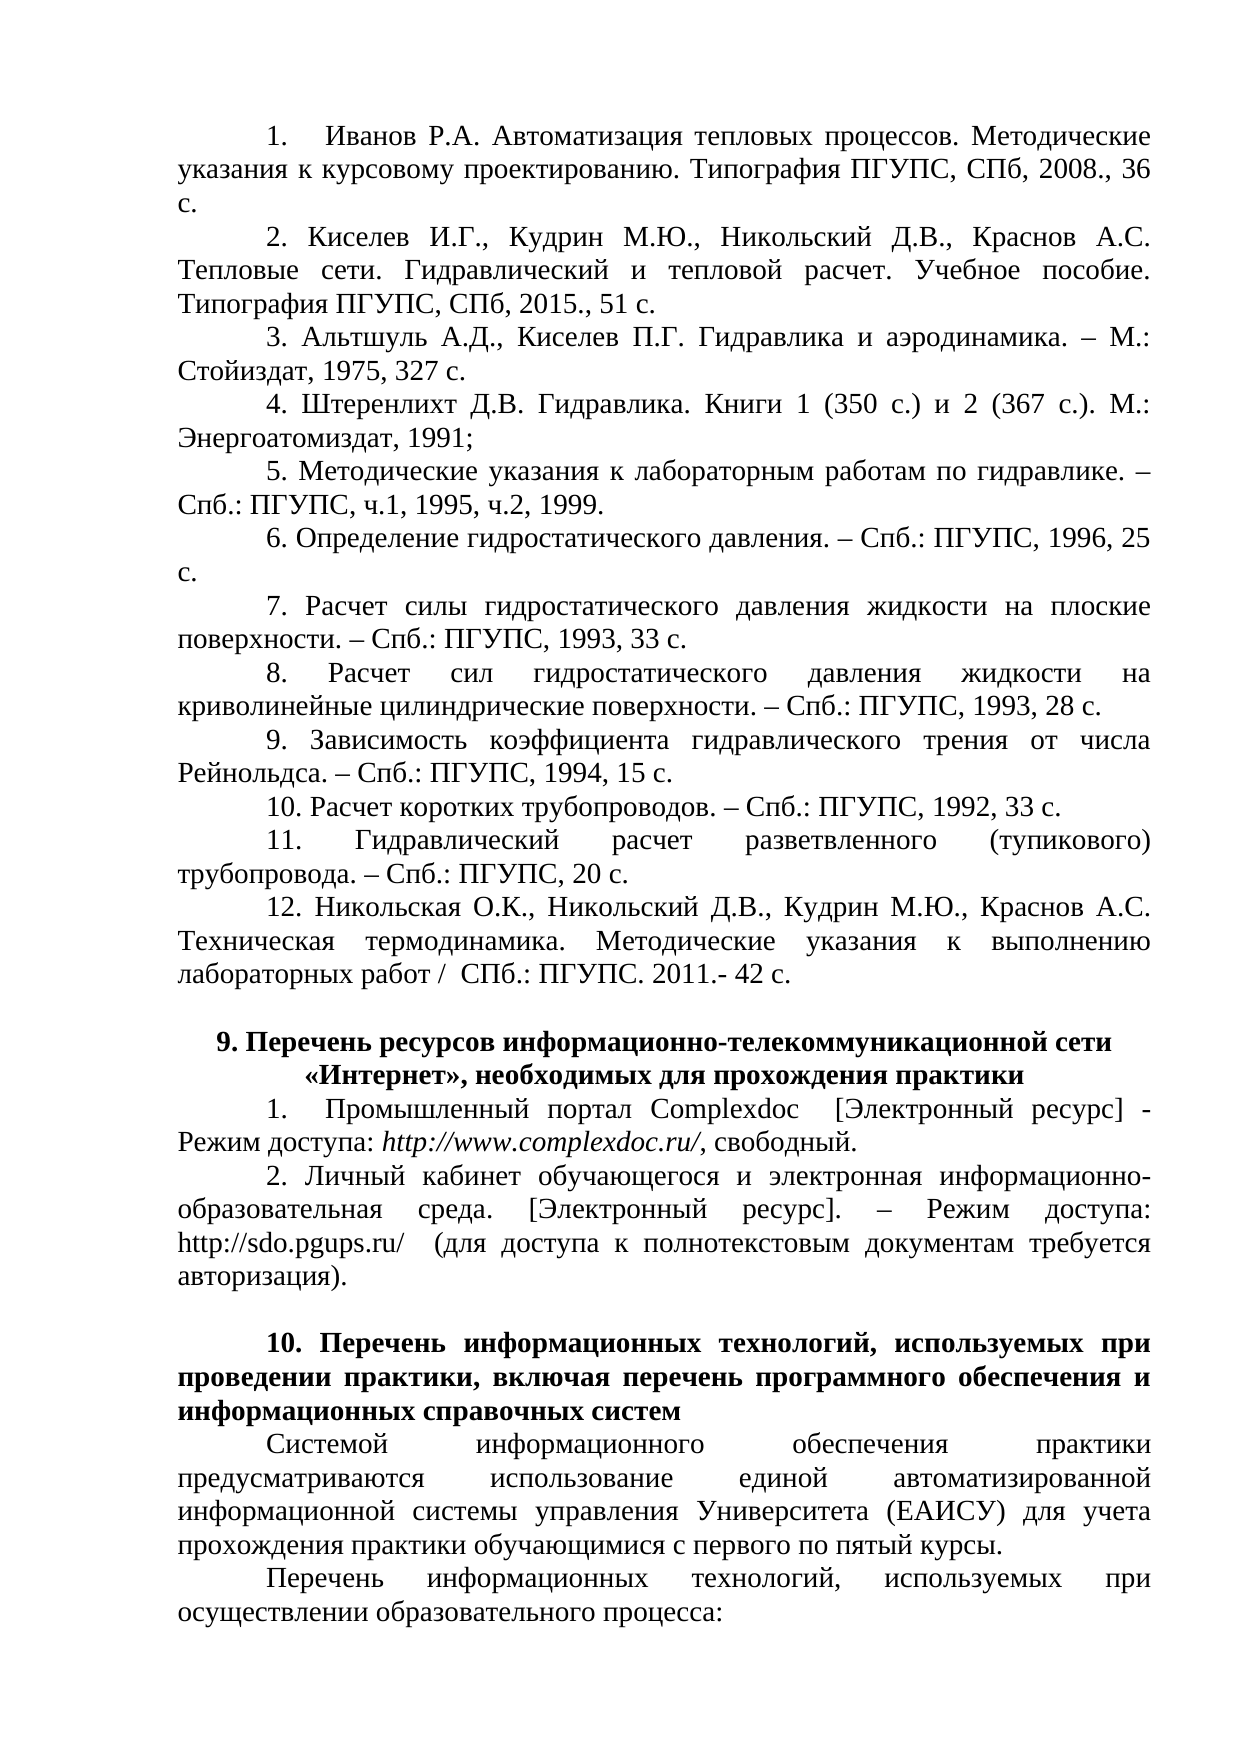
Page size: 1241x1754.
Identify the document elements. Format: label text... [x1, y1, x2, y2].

text 1. Промышленный портал Complexdoc [Электронный ресурс] - Режим доступа: http://www.complexdoc.ru/, свободный. [177, 1091, 1152, 1158]
text 9. Перечень ресурсов информационно-телекоммуникационной сети «Интернет», необходимых для прохождения практики [177, 1024, 1152, 1091]
text 1. Иванов Р.А. Автоматизация тепловых процессов. Методические указания к курсовому проектированию. Типография ПГУПС, СПб, 2008., 36 с. [177, 118, 1152, 219]
text Перечень информационных технологий, используемых при осуществлении образовательного процесса: [177, 1560, 1152, 1627]
subtitle 8. Расчет сил гидростатического давления жидкости на криволинейные цилиндрические поверхности. – Спб.: ПГУПС, 1993, 28 с. [177, 655, 1152, 722]
text 9. Зависимость коэффициента гидравлического трения от числа Рейнольдса. – Спб.: ПГУПС, 1994, 15 с. [177, 722, 1152, 789]
text 2. Личный кабинет обучающегося и электронная информационно-образовательная среда. [Электронный ресурс]. – Режим доступа: http://sdo.pgups.ru/ (для доступа к полнотекстовым документам требуется авторизация). [177, 1158, 1152, 1292]
text 10. Расчет коротких трубопроводов. – Спб.: ПГУПС, 1992, 33 с. [177, 789, 1152, 822]
text Системой информационного обеспечения практики предусматриваются использование единой автоматизированной информационной системы управления Университета (ЕАИСУ) для учета прохождения практики обучающимися с первого по пятый курсы. [177, 1426, 1152, 1560]
text 7. Расчет силы гидростатического давления жидкости на плоские поверхности. – Спб.: ПГУПС, 1993, 33 с. [177, 588, 1152, 655]
text 4. Штеренлихт Д.В. Гидравлика. Книги 1 (350 с.) и 2 (367 с.). М.: Энергоатомиздат, 1991; [177, 386, 1152, 453]
text 10. Перечень информационных технологий, используемых при проведении практики, включая перечень программного обеспечения и информационных справочных систем [177, 1326, 1152, 1426]
text 3. Альтшуль А.Д., Киселев П.Г. Гидравлика и аэродинамика. – М.: Стойиздат, 1975, 327 с. [177, 319, 1152, 386]
text 11. Гидравлический расчет разветвленного (тупикового) трубопровода. – Спб.: ПГУПС, 20 с. [177, 822, 1152, 889]
text 12. Никольская О.К., Никольский Д.В., Кудрин М.Ю., Краснов А.С. Техническая термодинамика. Методические указания к выполнению лабораторных работ / СПб.: ПГУПС. 2011.- 42 с. [177, 889, 1152, 990]
text 2. Киселев И.Г., Кудрин М.Ю., Никольский Д.В., Краснов А.С. Тепловые сети. Гидравлический и тепловой расчет. Учебное пособие. Типография ПГУПС, СПб, 2015., 51 с. [177, 219, 1152, 319]
text 6. Определение гидростатического давления. – Спб.: ПГУПС, 1996, 25 с. [177, 521, 1152, 588]
text 5. Методические указания к лабораторным работам по гидравлике. – Спб.: ПГУПС, ч.1, 1995, ч.2, 1999. [177, 453, 1152, 521]
